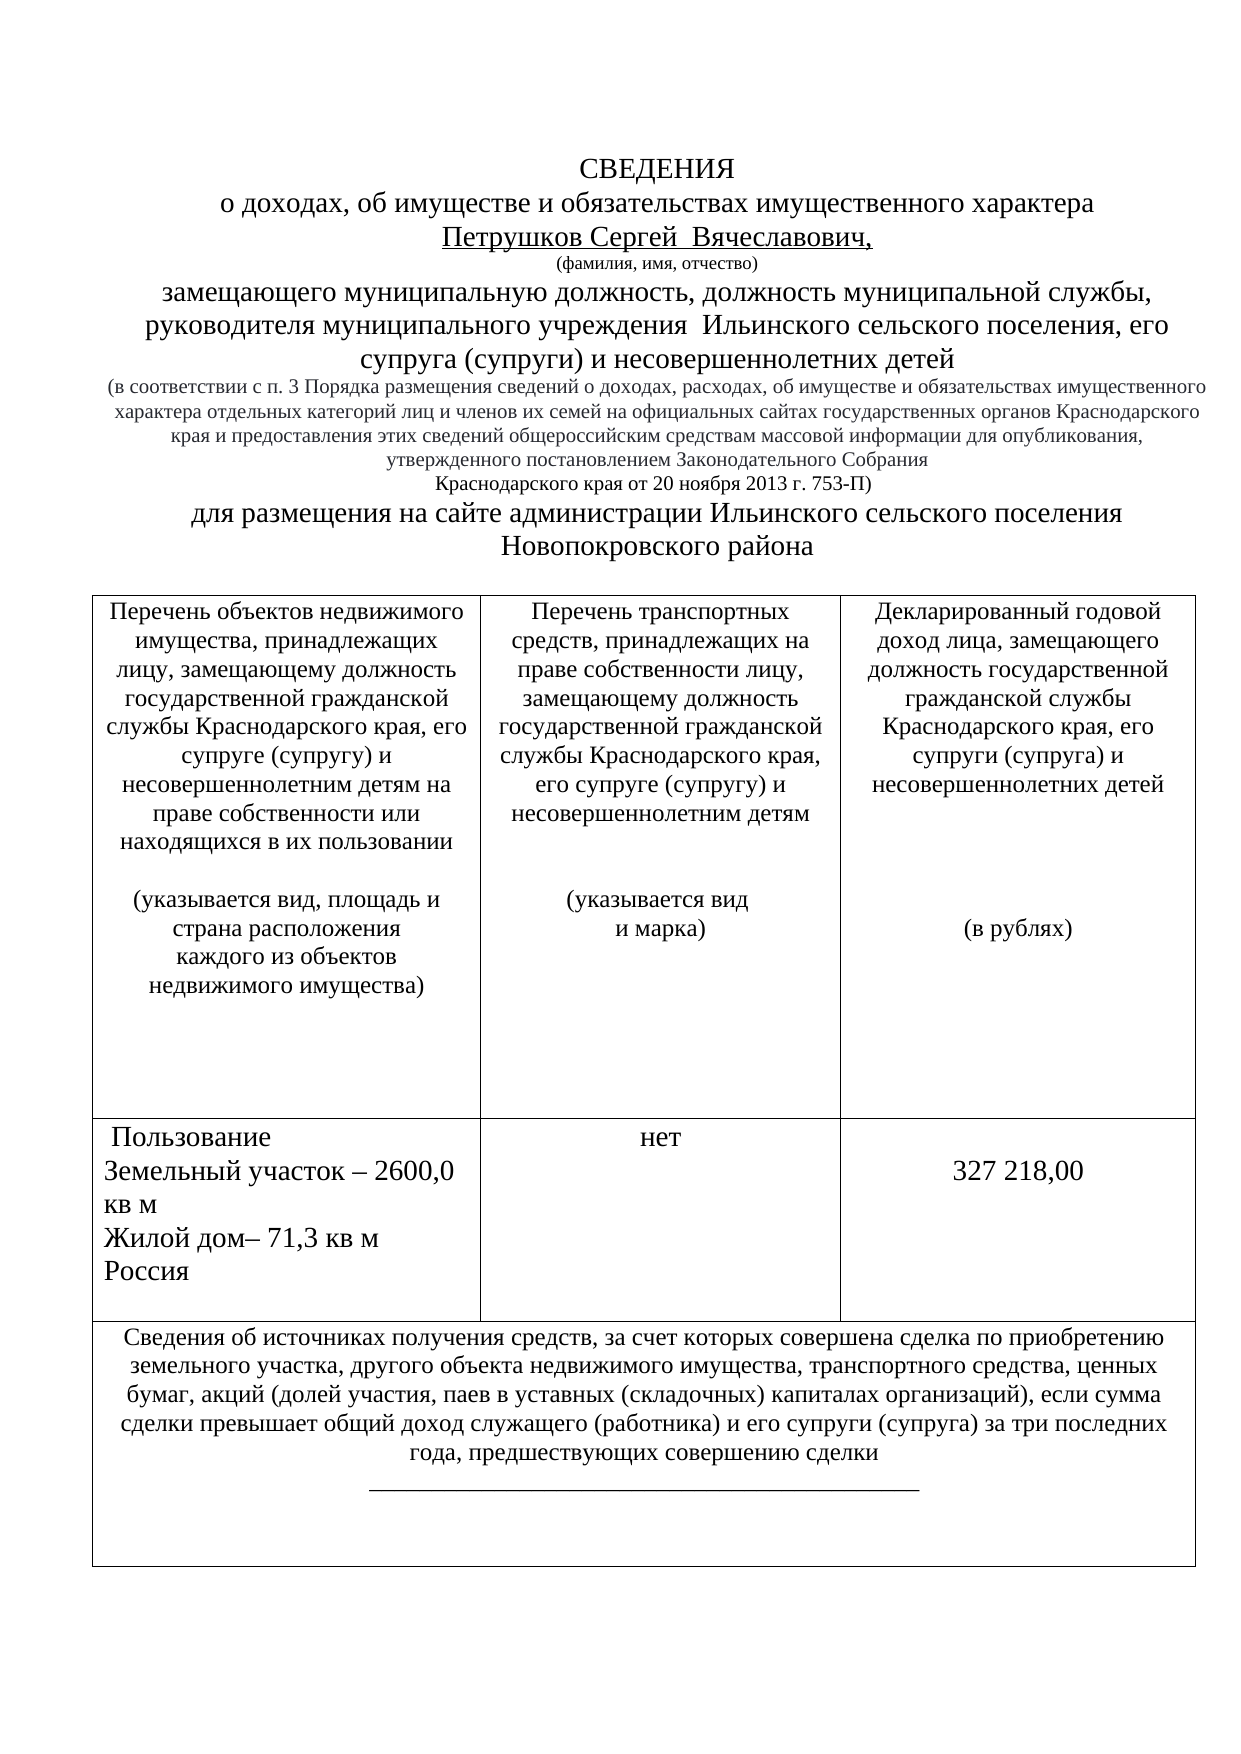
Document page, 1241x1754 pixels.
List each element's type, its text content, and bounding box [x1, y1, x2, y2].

table_cell Пользование Земельный участок – 2600,0 кв м Жилой дом– 71,3 кв м Россия [93, 1119, 480, 1321]
table_header Декларированный годовой доход лица, замещающего должность государственной гражданской службы Краснодарского края, его супруги (супруга) и несовершеннолетних детей (в рублях) [841, 596, 1195, 1118]
subtitle (в соответствии с п. 3 Порядка размещения сведений о доходах, расходах, об имуществе и обязательствах имущественного характера отдельных категорий лиц и членов их семей на официальных сайтах государственных органов Краснодарского края и предоставления этих сведений общероссийским средствам массовой информации для опубликования, утвержденного постановлением Законодательного Собрания [103, 374, 1211, 471]
table_cell Сведения об источниках получения средств, за счет которых совершена сделка по приобретению земельного участка, другого объекта недвижимого имущества, транспортного средства, ценных бумаг, акций (долей участия, паев в уставных (складочных) капиталах организаций), если сумма сделки превышает общий доход служащего (работника) и его супруги (супруга) за три последних года, предшествующих совершению сделки ____________________________________________ [93, 1322, 1195, 1566]
table_cell нет [481, 1119, 840, 1321]
table_header Перечень транспортных средств, принадлежащих на праве собственности лицу, замещающему должность государственной гражданской службы Краснодарского края, его супруге (супругу) и несовершеннолетним детям (указывается вид и марка) [481, 596, 840, 1118]
subtitle Краснодарского края от 20 ноября . 753-П) для размещения на сайте администрации Ильинского сельского поселения Новопокровского района [103, 471, 1211, 562]
text Петрушков Сергей Вячеславович, [103, 219, 1211, 252]
table_header Перечень объектов недвижимого имущества, принадлежащих лицу, замещающему должность государственной гражданской службы Краснодарского края, его супруге (супругу) и несовершеннолетним детям на праве собственности или находящихся в их пользовании (указывается вид, площадь и страна расположения каждого из объектов недвижимого имущества) [93, 596, 480, 1118]
text (фамилия, имя, отчество) [103, 252, 1211, 274]
table_cell 327 218,00 [841, 1119, 1195, 1321]
text о доходах, об имуществе и обязательствах имущественного характера [103, 185, 1211, 219]
text замещающего муниципальную должность, должность муниципальной службы, руководителя муниципального учреждения Ильинского сельского поселения, его супруга (супруги) и несовершеннолетних детей [103, 274, 1211, 374]
text СВЕДЕНИЯ [103, 152, 1211, 185]
